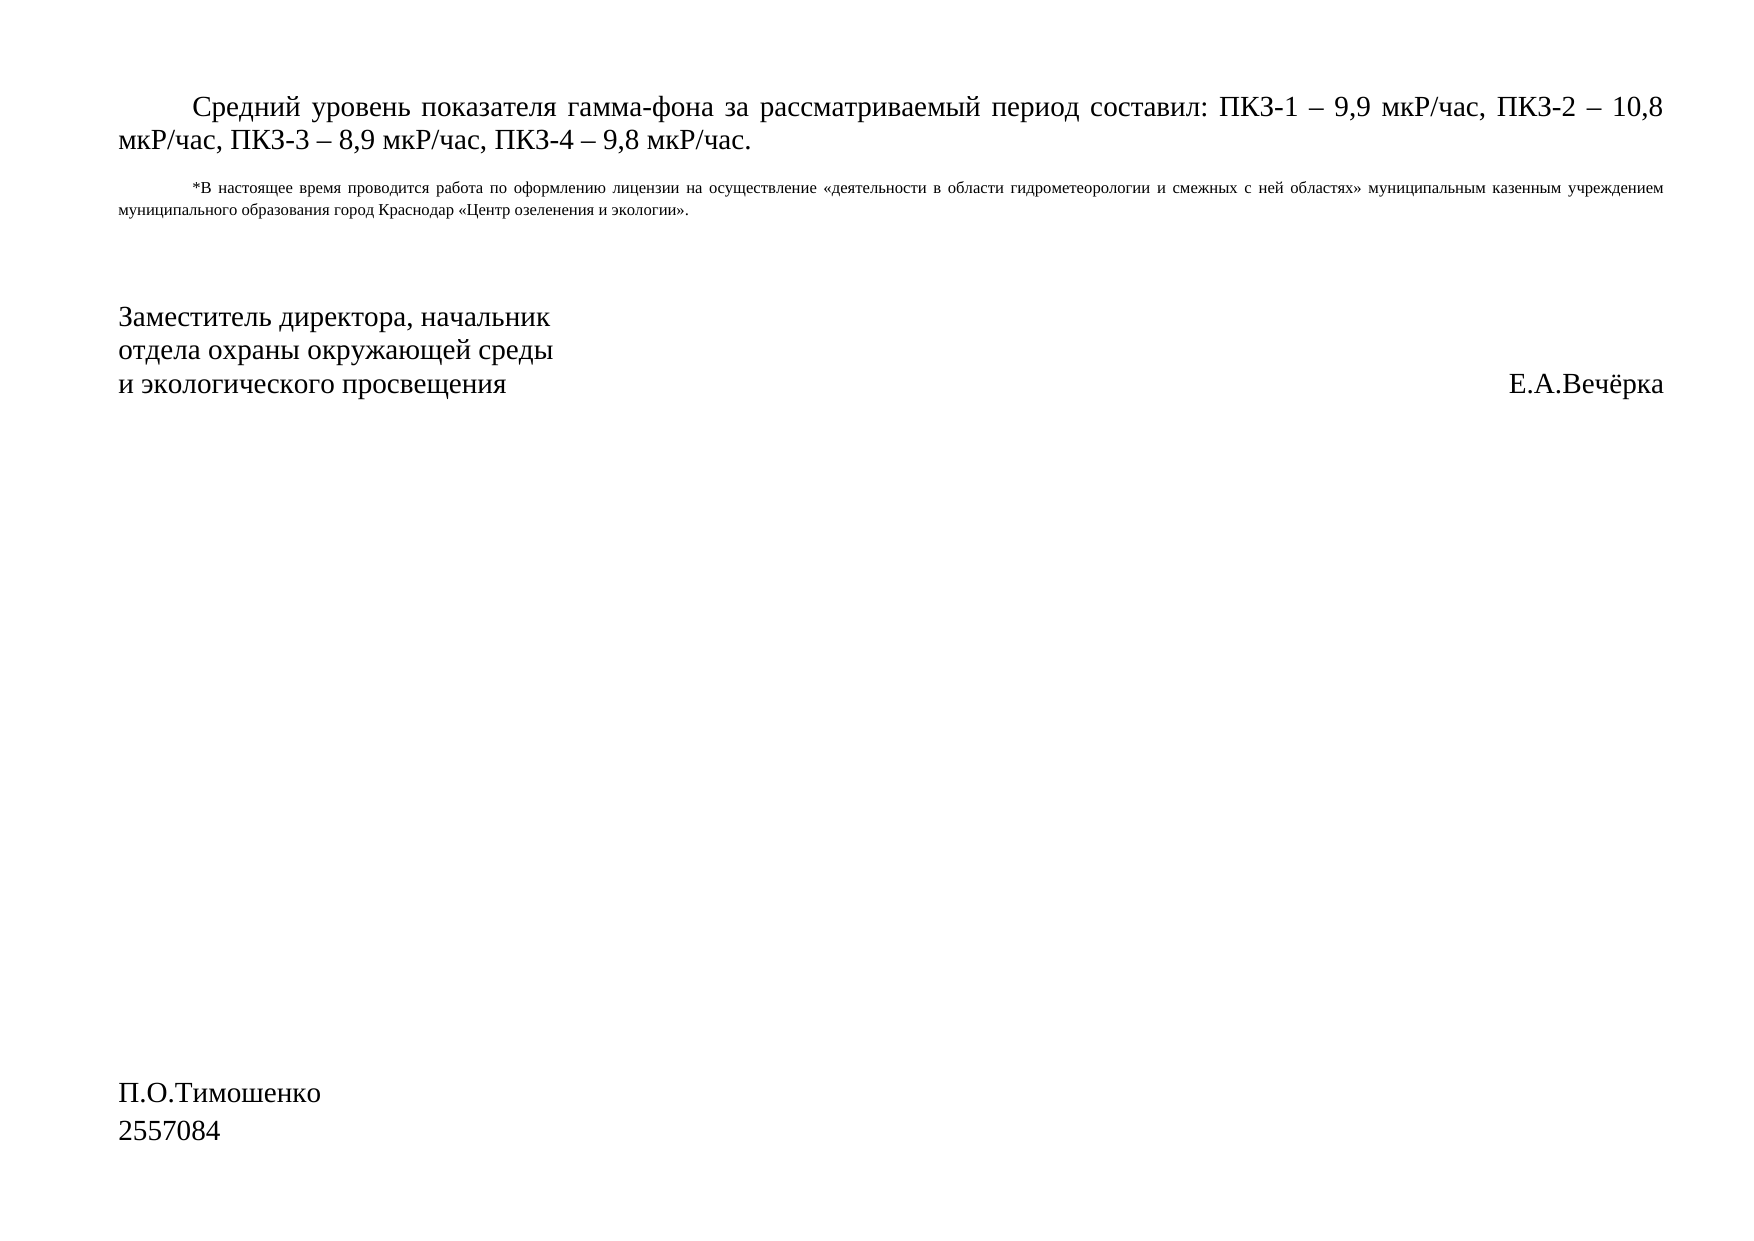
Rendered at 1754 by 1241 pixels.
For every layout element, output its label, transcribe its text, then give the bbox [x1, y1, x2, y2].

text Заместитель директора, начальник [118, 299, 1665, 332]
text *В настоящее время проводится работа по оформлению лицензии на осуществление «деятельности в области гидрометеорологии и смежных с ней областях» муниципальным казенным учреждением муниципального образования город Краснодар «Центр озеленения и экологии». [118, 178, 1665, 219]
text отдела охраны окружающей среды [118, 332, 1665, 366]
text Средний уровень показателя гамма-фона за рассматриваемый период составил: ПКЗ-1 – 9,9 мкР/час, ПКЗ-2 – 10,8 мкР/час, ПКЗ-3 – 8,9 мкР/час, ПКЗ-4 – 9,8 мкР/час. [118, 89, 1665, 156]
text 2557084 [118, 1113, 1665, 1147]
text и экологического просвещения Е.А.Вечёрка [118, 366, 1665, 399]
text П.О.Тимошенко [118, 1075, 1665, 1108]
